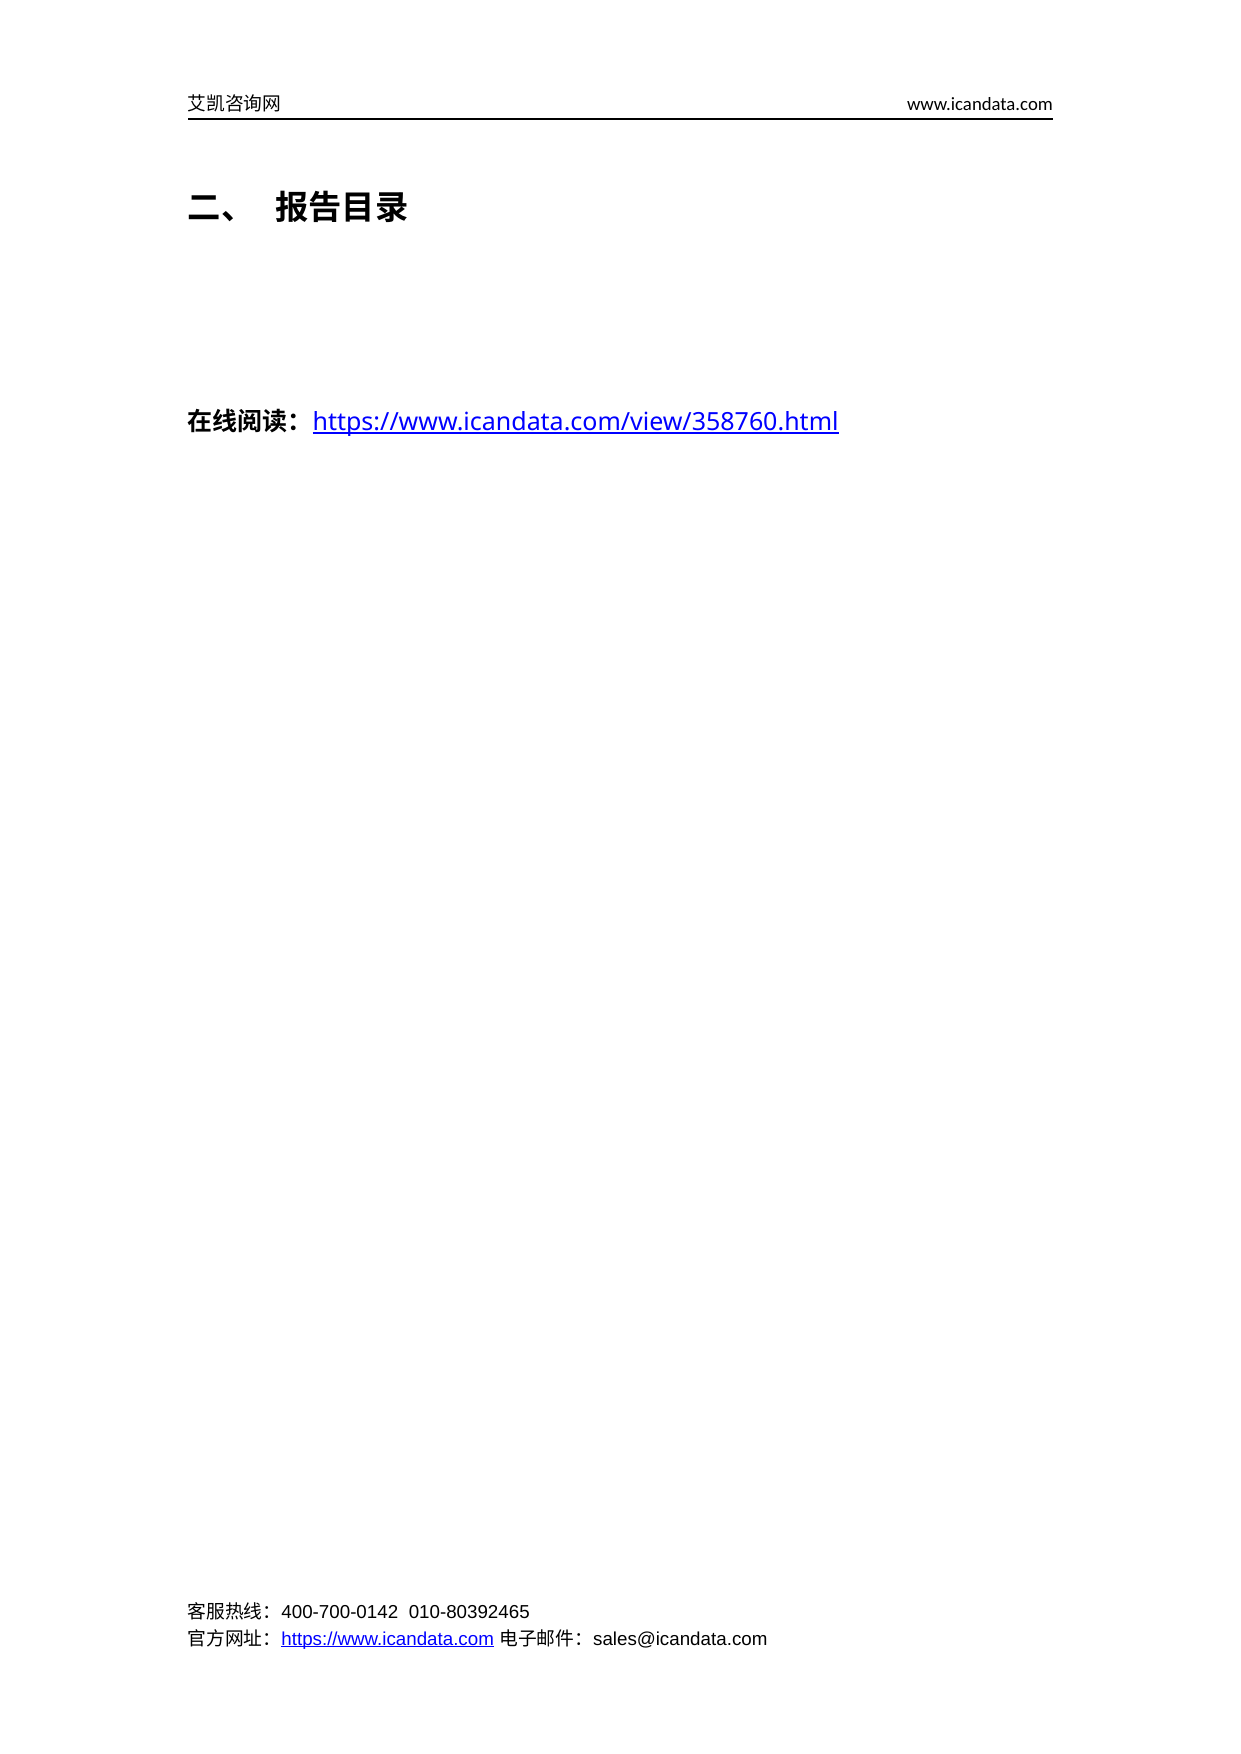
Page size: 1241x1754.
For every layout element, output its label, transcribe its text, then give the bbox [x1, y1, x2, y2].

subtitle 报告目录 [187, 172, 1053, 237]
text 在线阅读：https://www.icandata.com/view/358760.html [187, 387, 1053, 452]
